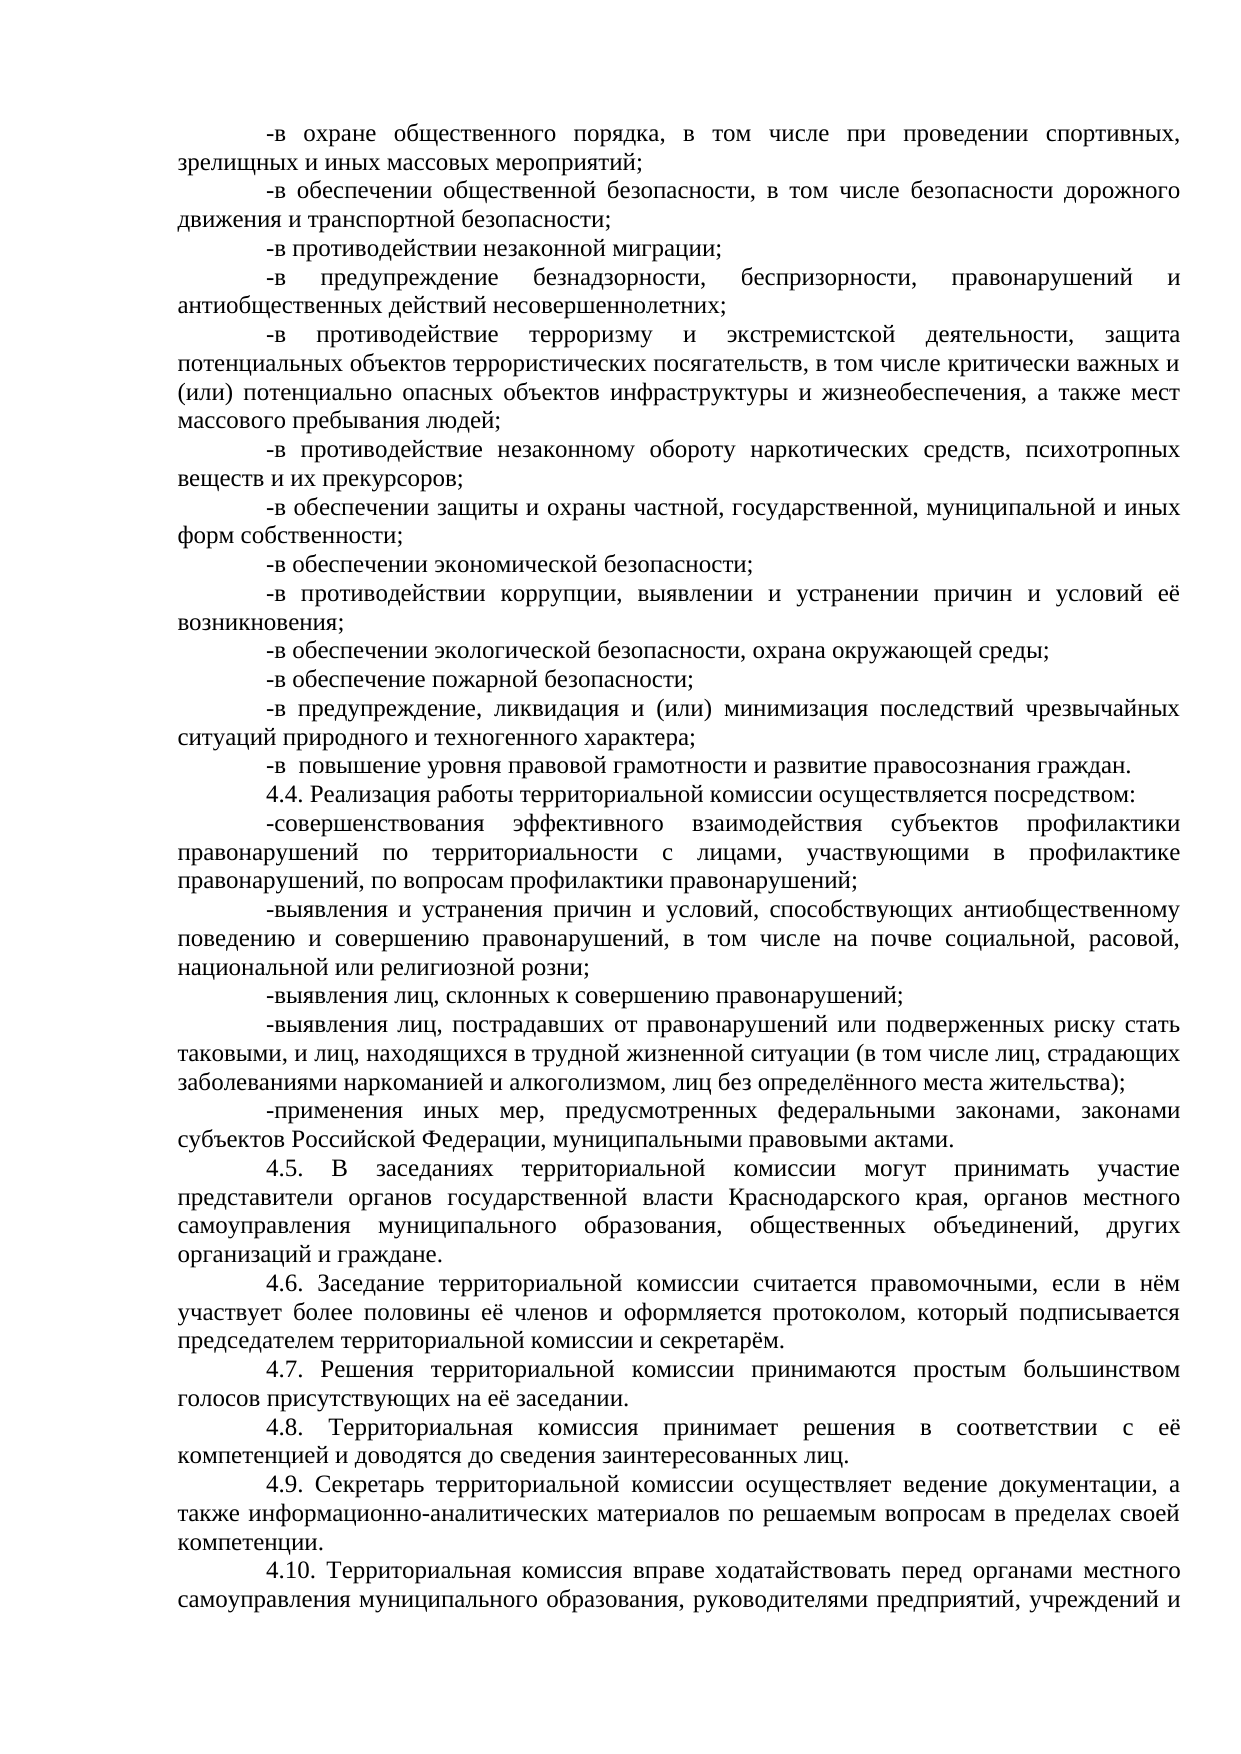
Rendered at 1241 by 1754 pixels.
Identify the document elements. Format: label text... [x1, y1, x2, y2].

text -в охране общественного порядка, в том числе при проведении спортивных, зрелищных и иных массовых мероприятий; [177, 118, 1181, 176]
text -выявления и устранения причин и условий, способствующих антиобщественному поведению и совершению правонарушений, в том числе на почве социальной, расовой, национальной или религиозной розни; [177, 894, 1181, 981]
text -в противодействие незаконному обороту наркотических средств, психотропных веществ и их прекурсоров; [177, 434, 1181, 492]
text 4.7. Решения территориальной комиссии принимаются простым большинством голосов присутствующих на её заседании. [177, 1354, 1181, 1412]
text -в обеспечении экологической безопасности, охрана окружающей среды; [177, 636, 1181, 664]
text -в противодействии незаконной миграции; [177, 233, 1181, 262]
text -в обеспечении защиты и охраны частной, государственной, муниципальной и иных форм собственности; [177, 492, 1181, 549]
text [177, 1556, 1181, 1613]
text 4.5. В заседаниях территориальной комиссии могут принимать участие представители органов государственной власти Краснодарского края, органов местного самоуправления муниципального образования, общественных объединений, других организаций и граждане. [177, 1153, 1181, 1268]
text -в предупреждение безнадзорности, беспризорности, правонарушений и антиобщественных действий несовершеннолетних; [177, 262, 1181, 319]
text -в противодействие терроризму и экстремистской деятельности, защита потенциальных объектов террористических посягательств, в том числе критически важных и (или) потенциально опасных объектов инфраструктуры и жизнеобеспечения, а также мест массового пребывания людей; [177, 319, 1181, 434]
text -в повышение уровня правовой грамотности и развитие правосознания граждан. [177, 751, 1181, 779]
text -совершенствования эффективного взаимодействия субъектов профилактики правонарушений по территориальности с лицами, участвующими в профилактике правонарушений, по вопросам профилактики правонарушений; [177, 808, 1181, 894]
text 4.4. Реализация работы территориальной комиссии осуществляется посредством: [177, 779, 1181, 808]
text 4.6. Заседание территориальной комиссии считается правомочными, если в нём участвует более половины её членов и оформляется протоколом, который подписывается председателем территориальной комиссии и секретарём. [177, 1268, 1181, 1354]
text -в предупреждение, ликвидация и (или) минимизация последствий чрезвычайных ситуаций природного и техногенного характера; [177, 693, 1181, 751]
text -применения иных мер, предусмотренных федеральными законами, законами субъектов Российской Федерации, муниципальными правовыми актами. [177, 1096, 1181, 1153]
text 4.8. Территориальная комиссия принимает решения в соответствии с её компетенцией и доводятся до сведения заинтересованных лиц. [177, 1412, 1181, 1469]
text -выявления лиц, пострадавших от правонарушений или подверженных риску стать таковыми, и лиц, находящихся в трудной жизненной ситуации (в том числе лиц, страдающих заболеваниями наркоманией и алкоголизмом, лиц без определённого места жительства); [177, 1009, 1181, 1096]
text -выявления лиц, склонных к совершению правонарушений; [177, 981, 1181, 1009]
text -в обеспечении экономической безопасности; [177, 549, 1181, 578]
text 4.9. Секретарь территориальной комиссии осуществляет ведение документации, а также информационно-аналитических материалов по решаемым вопросам в пределах своей компетенции. [177, 1469, 1181, 1556]
text -в противодействии коррупции, выявлении и устранении причин и условий её возникновения; [177, 578, 1181, 636]
text -в обеспечение пожарной безопасности; [177, 664, 1181, 693]
text -в обеспечении общественной безопасности, в том числе безопасности дорожного движения и транспортной безопасности; [177, 176, 1181, 233]
